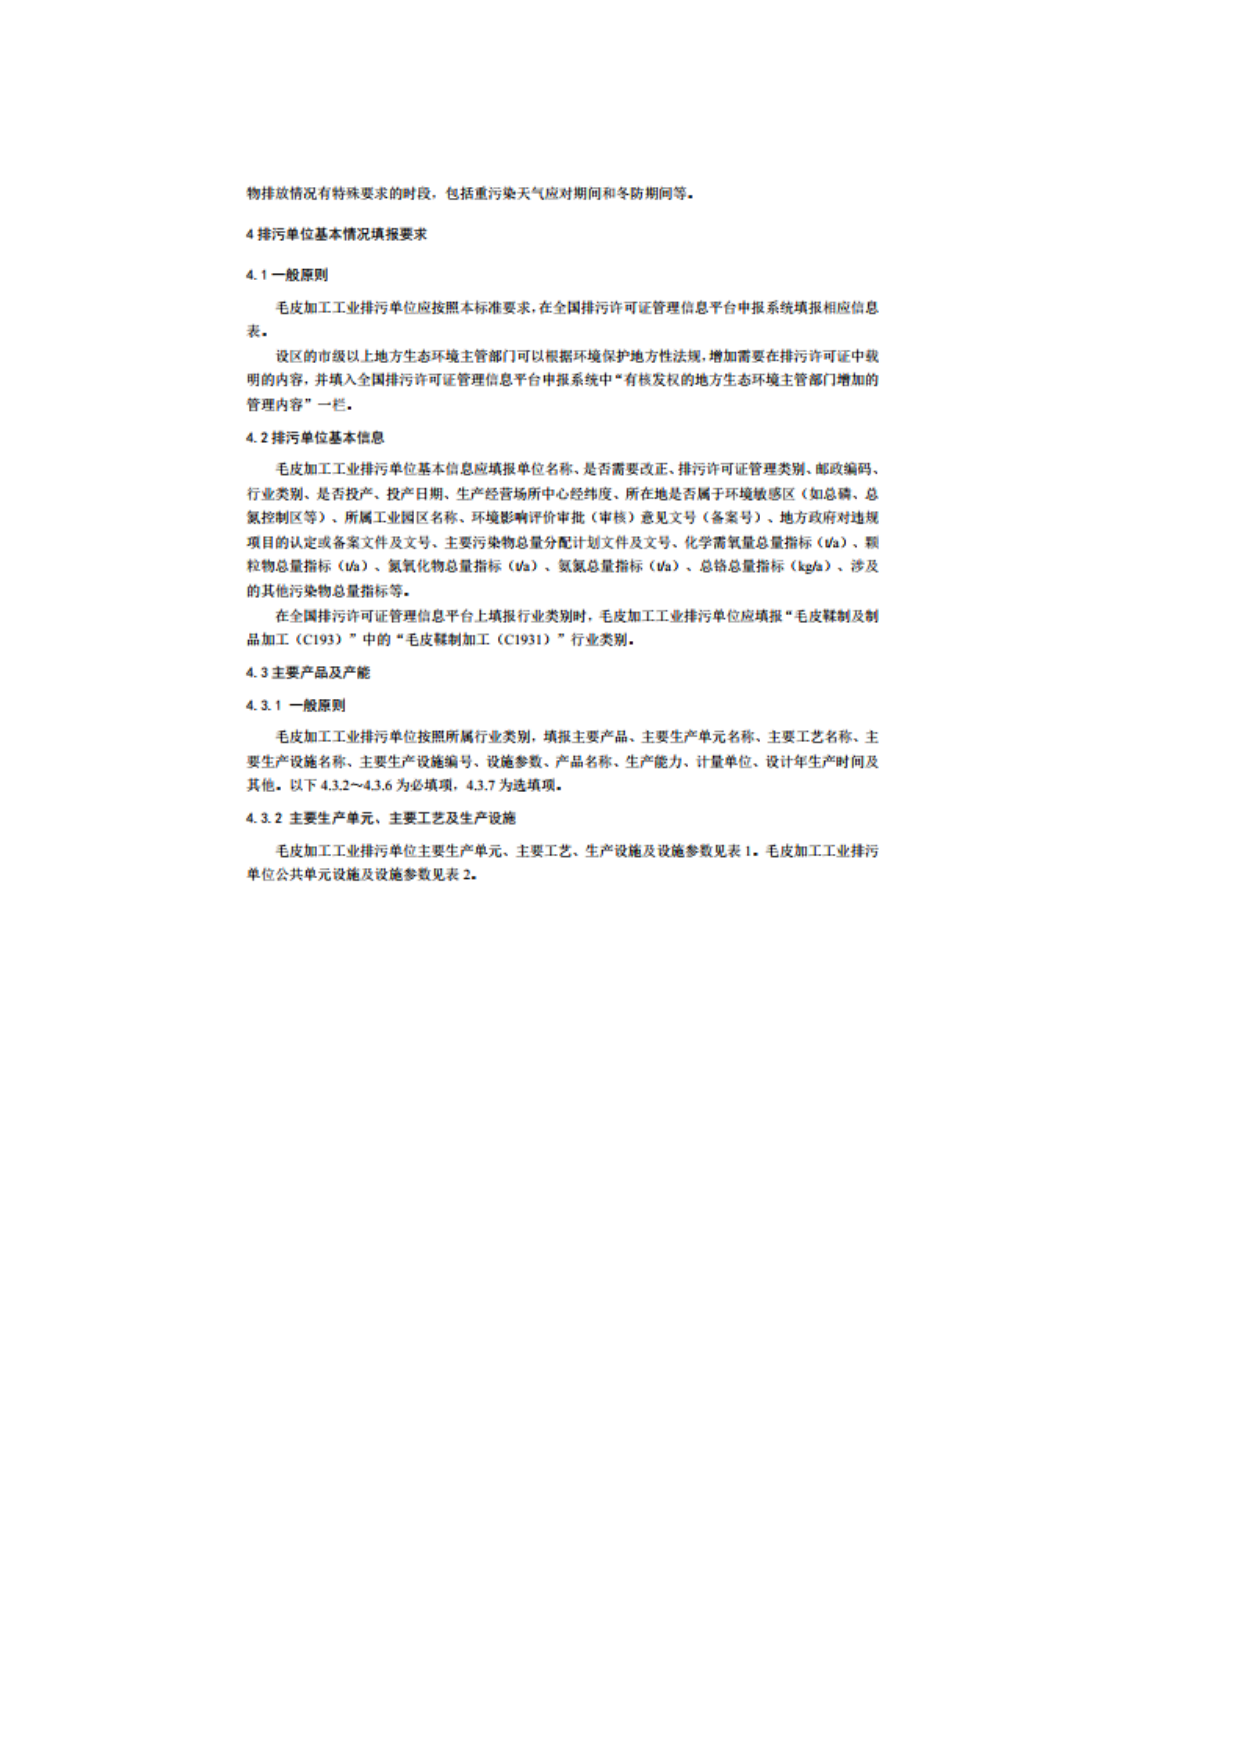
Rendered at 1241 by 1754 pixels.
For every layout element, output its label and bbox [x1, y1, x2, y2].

picture [187, 162, 914, 925]
